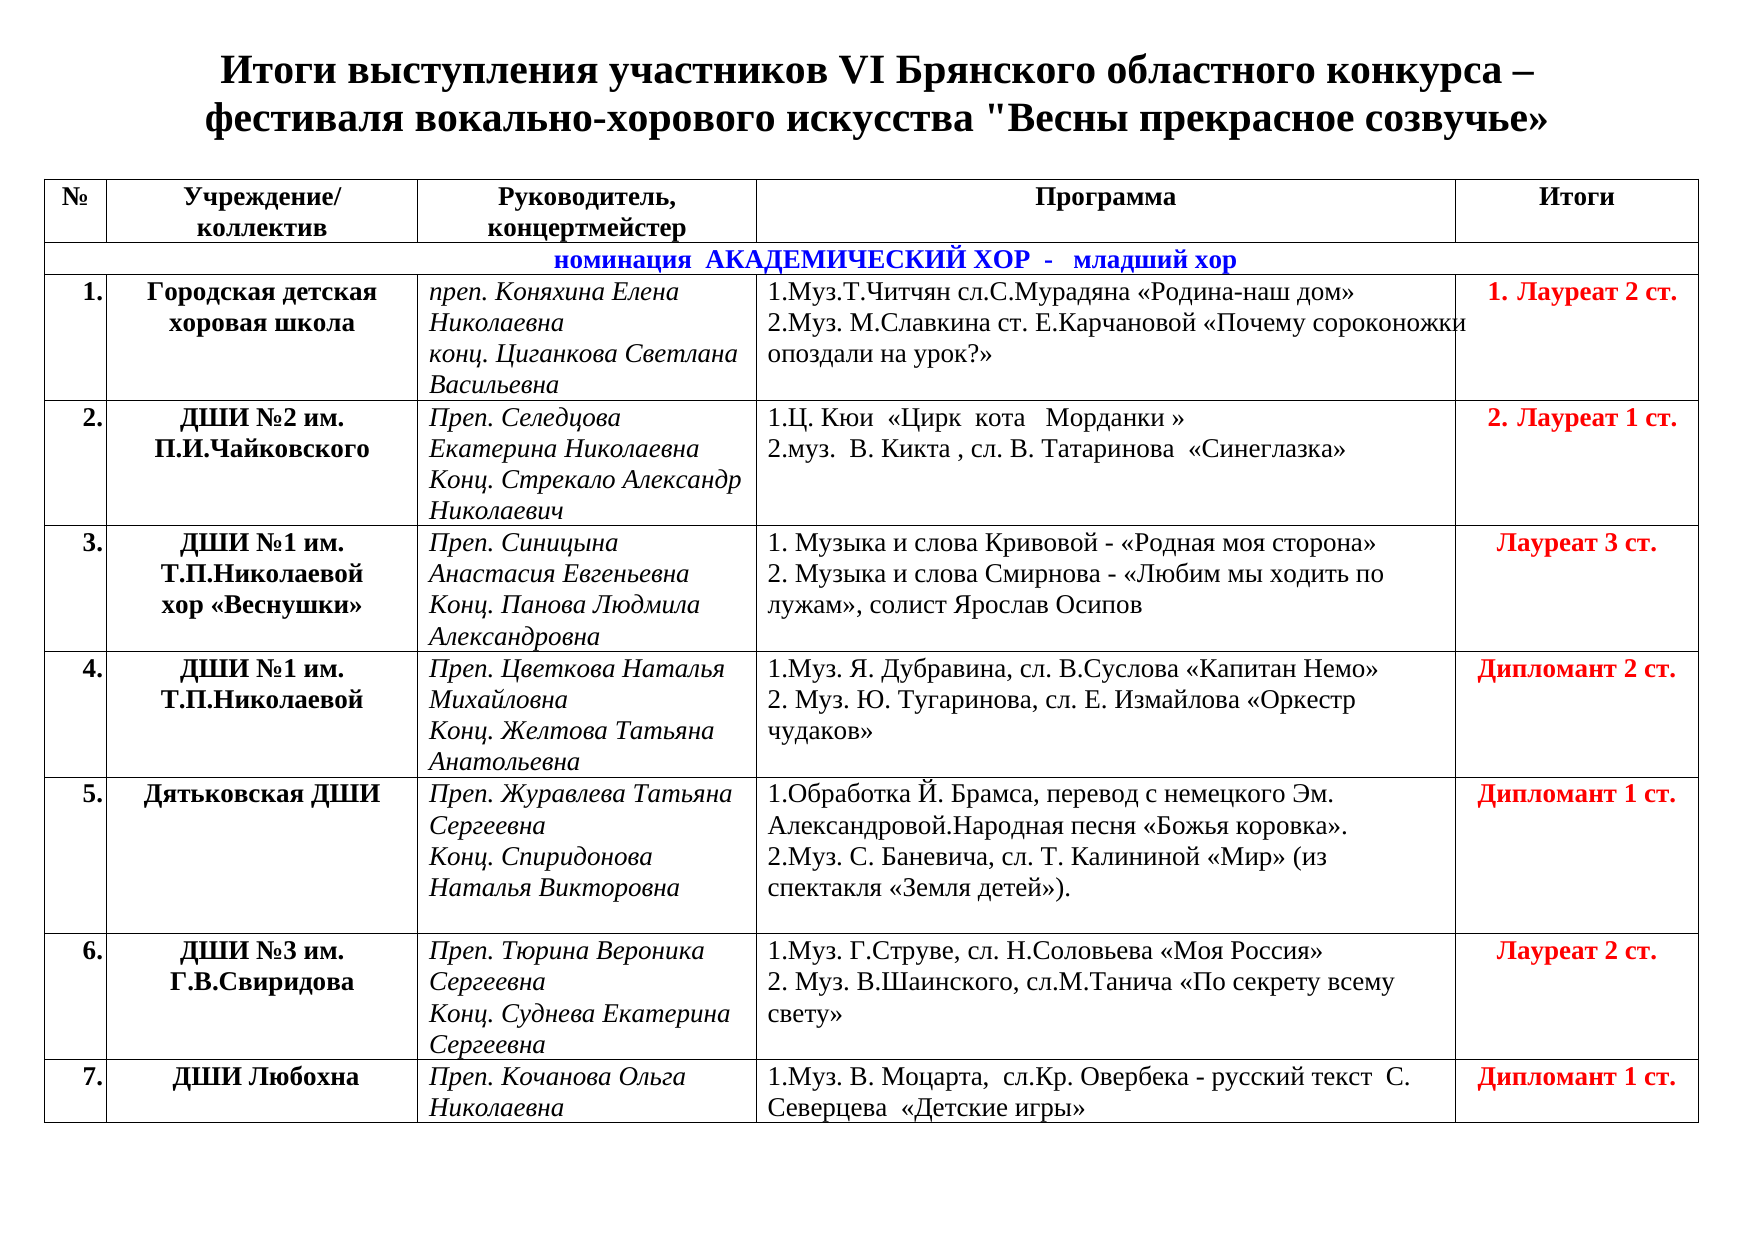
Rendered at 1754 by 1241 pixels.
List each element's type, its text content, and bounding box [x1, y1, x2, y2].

table_cell Дятьковская ДШИ [107, 778, 417, 933]
table_cell Преп. Журавлева Татьяна Сергеевна Конц. Спиридонова Наталья Викторовна [418, 778, 756, 933]
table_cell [757, 1060, 1455, 1122]
table_cell Преп. Цветкова Наталья Михайловна Конц. Желтова Татьяна Анатольевна [418, 652, 756, 777]
table_header Программа [757, 180, 1455, 242]
table_header Учреждение/коллектив [107, 180, 417, 242]
table_cell Преп. Синицына Анастасия Евгеньевна Конц. Панова Людмила Александровна [418, 526, 756, 651]
table_cell Городская детская хоровая школа [107, 275, 417, 400]
table_cell номинация АКАДЕМИЧЕСКИЙ ХОР - младший хор [45, 243, 1698, 274]
table_cell 1. Музыка и слова Кривовой - «Родная моя сторона» 2. Музыка и слова Смирнова - «Любим мы ходить по лужам», солист Ярослав Осипов [757, 526, 1455, 651]
table_cell ДШИ №1 им. Т.П.Николаевой хор «Веснушки» [107, 526, 417, 651]
table_cell ДШИ №3 им. Г.В.Свиридова [107, 934, 417, 1059]
table_cell Лауреат 3 ст. [1456, 526, 1698, 651]
table_cell 1.Муз. Г.Струве, сл. Н.Соловьева «Моя Россия» 2. Муз. В.Шаинского, сл.М.Танича «По секрету всему свету» [757, 934, 1455, 1059]
table_cell 1.Муз.Т.Читчян сл.С.Мурадяна «Родина-наш дом» 2.Муз. М.Славкина ст. Е.Карчановой «Почему сороконожки опоздали на урок?» [757, 275, 1455, 400]
table_cell [45, 1060, 106, 1122]
table_cell Дипломант 2 ст. [1456, 652, 1698, 777]
table_cell Дипломант 1 ст. [1456, 1060, 1698, 1122]
table_cell [45, 401, 106, 525]
table_cell [45, 275, 106, 400]
table_cell ДШИ №1 им. Т.П.Николаевой [107, 652, 417, 777]
table_cell [45, 526, 106, 651]
table_cell [45, 934, 106, 1059]
table_cell Лауреат 1 ст. [1456, 401, 1698, 525]
table_cell Лауреат 2 ст. [1456, 934, 1698, 1059]
table_cell 1.Муз. Я. Дубравина, сл. В.Суслова «Капитан Немо» 2. Муз. Ю. Тугаринова, сл. Е. Измайлова «Оркестр чудаков» [757, 652, 1455, 777]
table_cell Преп. Селедцова Екатерина Николаевна Конц. Стрекало Александр Николаевич [418, 401, 756, 525]
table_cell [418, 1060, 756, 1122]
table_cell [45, 778, 106, 933]
table_header Итоги [1456, 180, 1698, 242]
table_cell ДШИ №2 им. П.И.Чайковского [107, 401, 417, 525]
table_cell Дипломант 1 ст. [1456, 778, 1698, 933]
table_cell ДШИ Любохна [107, 1060, 417, 1122]
table_cell Лауреат 2 ст. [1456, 275, 1698, 400]
table_cell 1.Обработка Й. Брамса, перевод с немецкого Эм. Александровой.Народная песня «Божья коровка». 2.Муз. С. Баневича, сл. Т. Калининой «Мир» (из спектакля «Земля детей»). [757, 778, 1455, 933]
table_cell преп. Коняхина Елена Николаевна конц. Циганкова Светлана Васильевна [418, 275, 756, 400]
table_cell Преп. Тюрина Вероника Сергеевна Конц. Суднева Екатерина Сергеевна [418, 934, 756, 1059]
table_cell [45, 652, 106, 777]
table_header № [45, 180, 106, 242]
table_header Руководитель, концертмейстер [418, 180, 756, 242]
text Итоги выступления участников VI Брянского областного конкурса – фестиваля вокально-хорового искусства "Весны прекрасное созвучье» [118, 44, 1636, 140]
table_cell 1.Ц. Кюи «Цирк кота Морданки » 2.муз. В. Кикта , сл. В. Татаринова «Синеглазка» [757, 401, 1455, 525]
